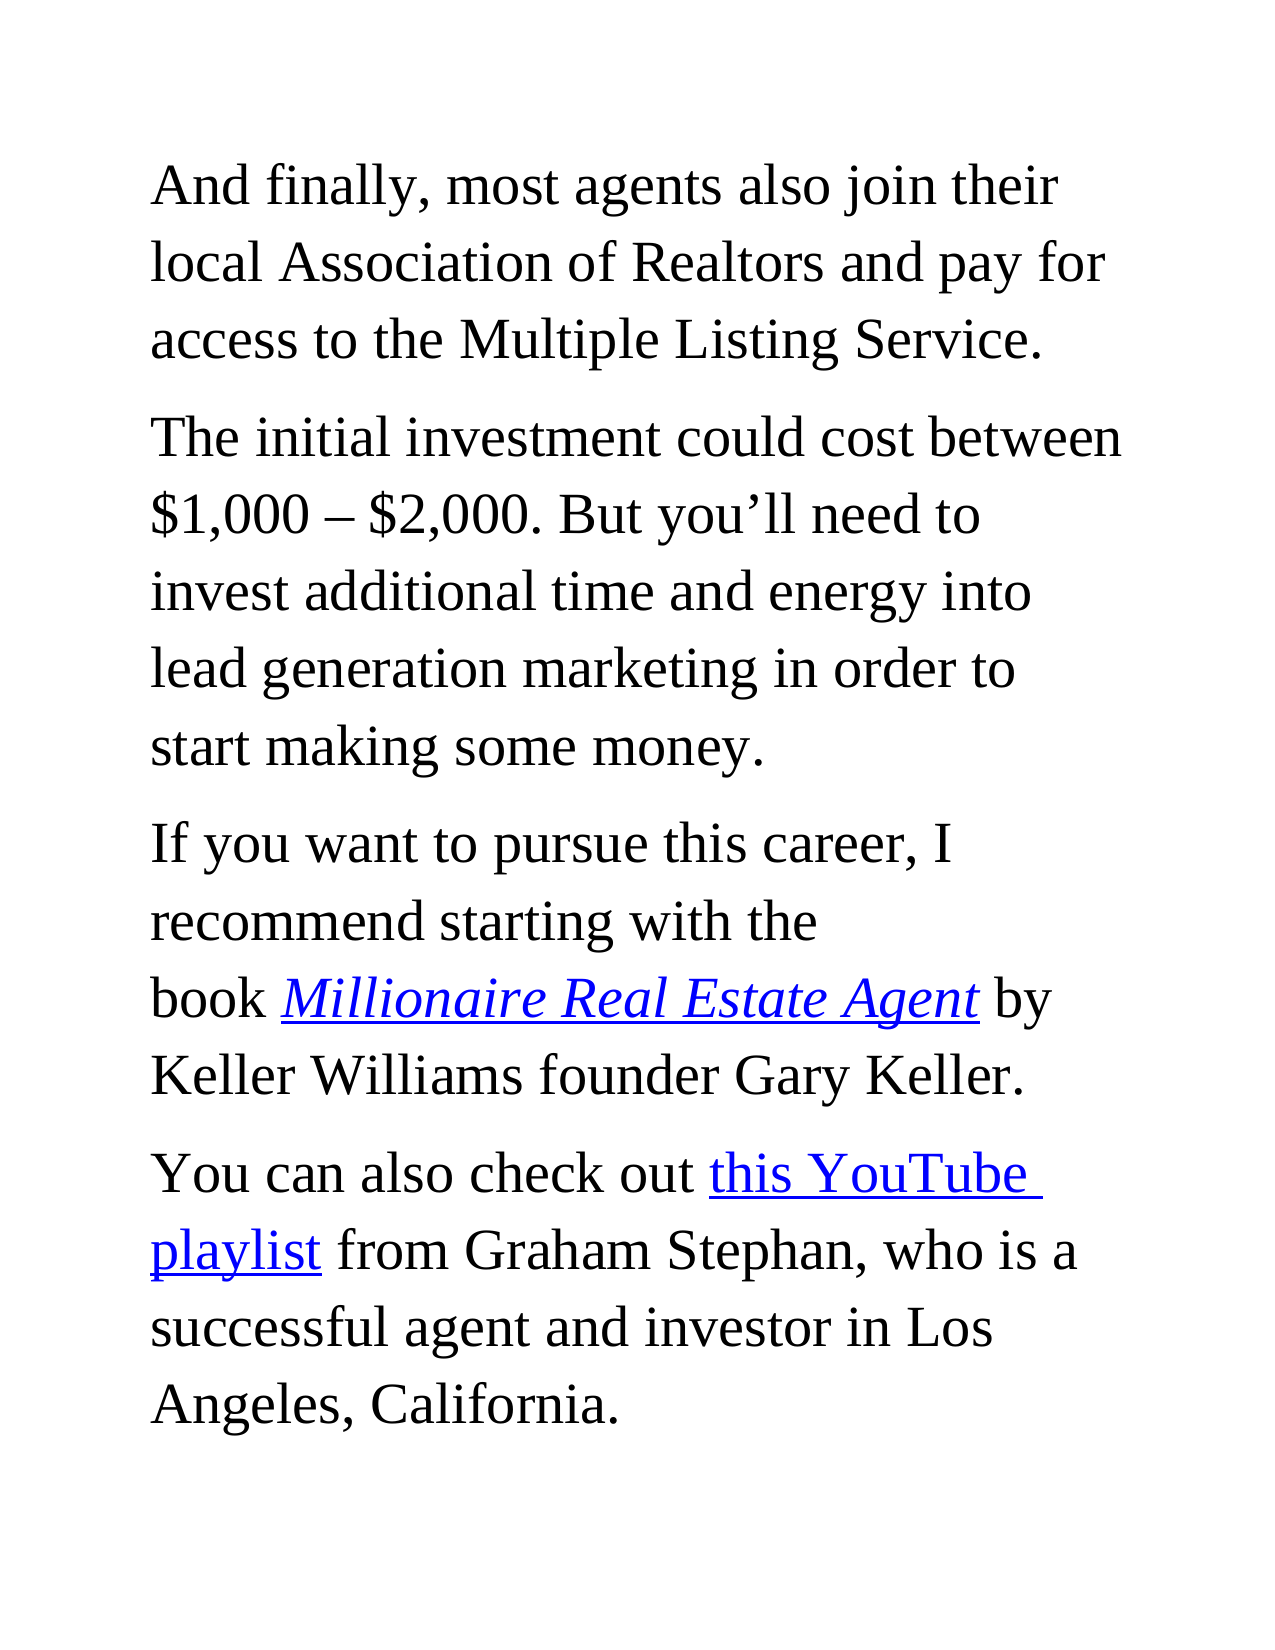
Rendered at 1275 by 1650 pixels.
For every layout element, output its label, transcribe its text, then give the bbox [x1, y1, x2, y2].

text The initial investment could cost between $1,000 – $2,000. But you’ll need to invest additional time and energy into lead generation marketing in order to start making some money. [150, 402, 1125, 777]
text If you want to pursue this career, I recommend starting with the book Millionaire Real Estate Agent by Keller Williams founder Gary Keller. [150, 808, 1125, 1107]
text You can also check out this YouTube playlist from Graham Stephan, who is a successful agent and investor in Los Angeles, California. [150, 1137, 1125, 1436]
text And finally, most agents also join their local Association of Realtors and pay for access to the Multiple Listing Service. [150, 150, 1125, 371]
